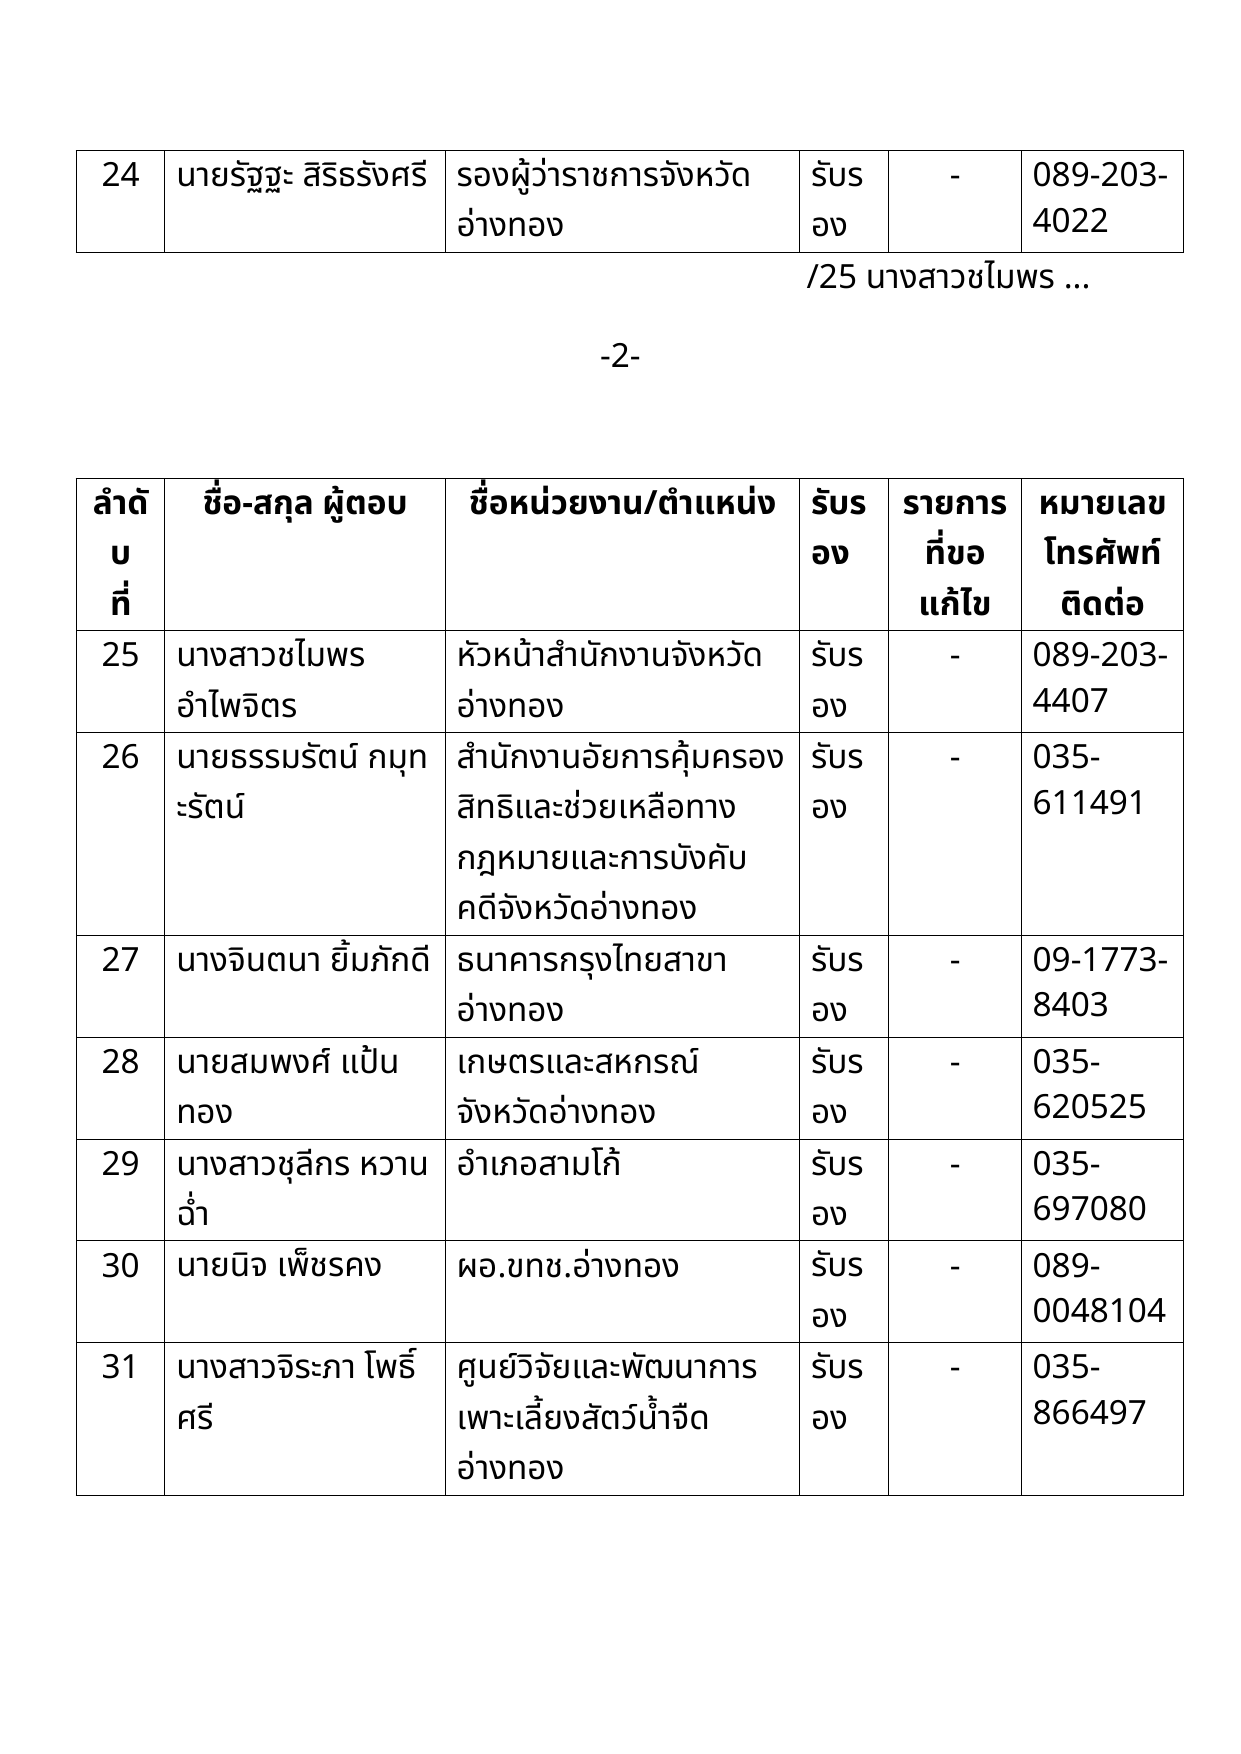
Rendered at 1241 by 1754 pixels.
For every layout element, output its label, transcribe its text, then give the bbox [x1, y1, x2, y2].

table_cell นางจินตนา ยิ้มภักดี [165, 936, 445, 1037]
table_cell 09-1773-8403 [1022, 936, 1183, 1037]
table_cell 27 [77, 936, 164, 1037]
table_header หมายเลขโทรศัพท์ติดต่อ [1022, 479, 1183, 630]
table_cell รับรอง [800, 1343, 888, 1494]
table_header รายการ ที่ขอแก้ไข [889, 479, 1021, 630]
table_cell รับรอง [800, 1241, 888, 1342]
table_cell - [889, 1343, 1021, 1494]
table_cell นายนิจ เพ็ชรคง [165, 1241, 445, 1342]
table_cell รับรอง [800, 733, 888, 935]
table_cell นายธรรมรัตน์ กมุทะรัตน์ [165, 733, 445, 935]
table_cell รับรอง [800, 151, 888, 252]
table_cell 30 [77, 1241, 164, 1342]
table_cell 035-611491 [1022, 733, 1183, 935]
table_cell 089-203-4407 [1022, 631, 1183, 732]
table_cell 035-620525 [1022, 1038, 1183, 1138]
table_cell - [889, 1241, 1021, 1342]
table_cell 24 [77, 151, 164, 252]
table_cell อำเภอสามโก้ [446, 1140, 799, 1240]
table_header รับรอง [800, 479, 888, 630]
table_cell 035-866497 [1022, 1343, 1183, 1494]
table_cell - [889, 936, 1021, 1037]
table_cell - [889, 733, 1021, 935]
table_header ลำดับ ที่ [77, 479, 164, 630]
table_cell นายสมพงศ์ แป้นทอง [165, 1038, 445, 1138]
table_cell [446, 151, 799, 252]
table_cell หัวหน้าสำนักงานจังหวัดอ่างทอง [446, 631, 799, 732]
table_cell รับรอง [800, 1140, 888, 1240]
table_cell 31 [77, 1343, 164, 1494]
table_cell - [889, 1140, 1021, 1240]
table_cell 26 [77, 733, 164, 935]
table_cell ผอ.ขทช.อ่างทอง [446, 1241, 799, 1342]
table_header ชื่อ-สกุล ผู้ตอบ [165, 479, 445, 630]
table_cell 25 [77, 631, 164, 732]
table_header ชื่อหน่วยงาน/ตำแหน่ง [446, 479, 799, 630]
table_cell เกษตรและสหกรณ์จังหวัดอ่างทอง [446, 1038, 799, 1138]
table_cell 089-203-4022 [1022, 151, 1183, 252]
table_cell - [889, 631, 1021, 732]
table_cell นางสาวชุลีกร หวานฉ่ำ [165, 1140, 445, 1240]
text /25 นางสาวชไมพร ... [150, 253, 1090, 303]
table_cell สำนักงานอัยการคุ้มครองสิทธิและช่วยเหลือทางกฎหมายและการบังคับคดีจังหวัดอ่างทอง [446, 733, 799, 935]
table_cell รับรอง [800, 1038, 888, 1138]
table_cell 035-697080 [1022, 1140, 1183, 1240]
table_cell ศูนย์วิจัยและพัฒนาการเพาะเลี้ยงสัตว์น้ำจืดอ่างทอง [446, 1343, 799, 1494]
table_cell รับรอง [800, 936, 888, 1037]
text -2- [150, 332, 1090, 377]
table_cell นางสาวจิระภา โพธิ์ศรี [165, 1343, 445, 1494]
table_cell - [889, 151, 1021, 252]
table_cell 29 [77, 1140, 164, 1240]
table_cell 089-0048104 [1022, 1241, 1183, 1342]
table_cell 28 [77, 1038, 164, 1138]
table_cell นายรัฐฐะ สิริธรังศรี [165, 151, 445, 252]
table_cell ธนาคารกรุงไทยสาขาอ่างทอง [446, 936, 799, 1037]
table_cell - [889, 1038, 1021, 1138]
table_cell รับรอง [800, 631, 888, 732]
table_cell นางสาวชไมพร อำไพจิตร [165, 631, 445, 732]
